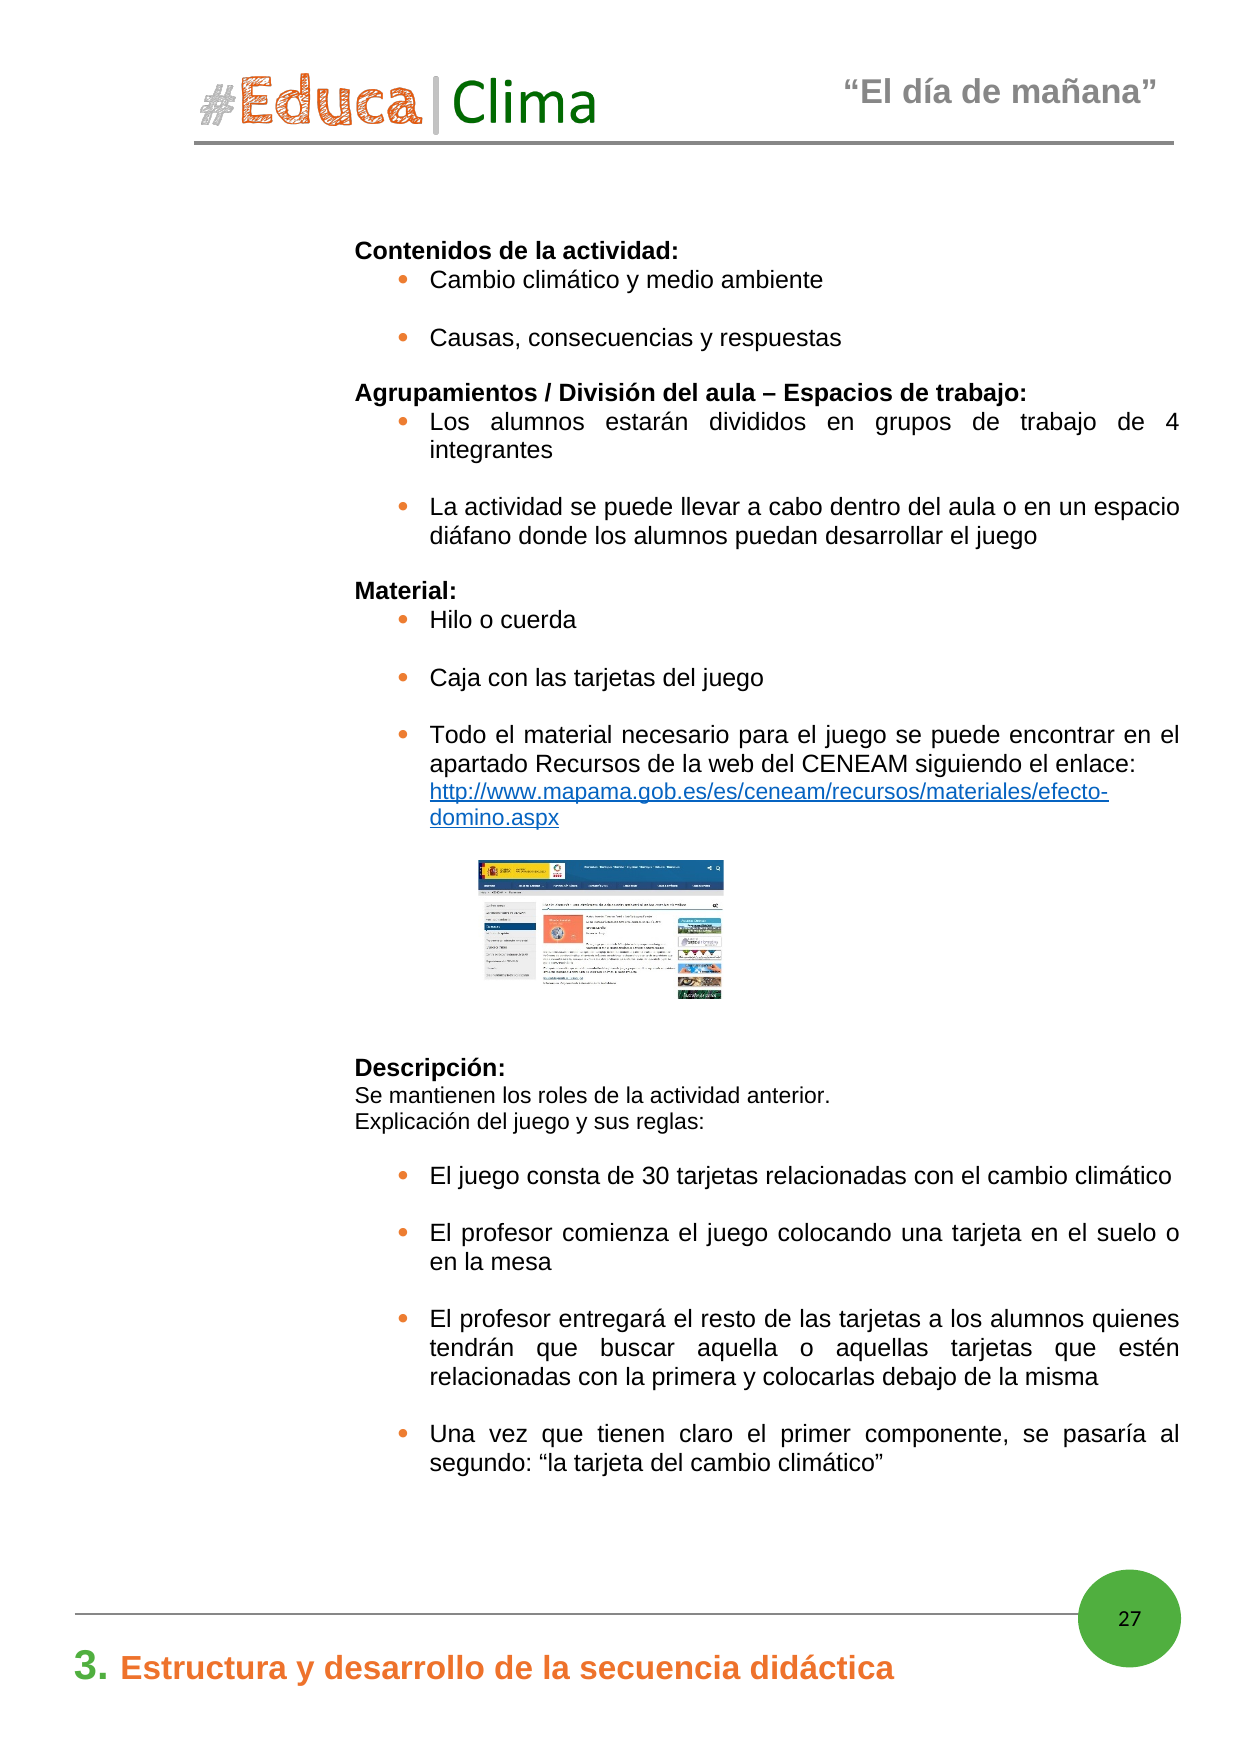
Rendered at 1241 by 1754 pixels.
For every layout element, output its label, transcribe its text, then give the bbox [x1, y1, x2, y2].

list El profesor comienza el juego colocando una tarjeta en el suelo o en la mesa [399, 1218, 1181, 1276]
list La actividad se puede llevar a cabo dentro del aula o en un espacio diáfano donde los alumnos puedan desarrollar el juego [399, 492, 1181, 550]
list Todo el material necesario para el juego se puede encontrar en el apartado Recursos de la web del CENEAM siguiendo el enlace: [399, 720, 1181, 778]
list Caja con las tarjetas del juego [399, 662, 1181, 691]
text Agrupamientos / División del aula – Espacios de trabajo: [354, 378, 1181, 407]
text Se mantienen los roles de la actividad anterior. [354, 1082, 1154, 1108]
list El juego consta de 30 tarjetas relacionadas con el cambio climático [399, 1161, 1181, 1190]
list Cambio climático y medio ambiente [399, 265, 1181, 294]
list http://www.mapama.gob.es/es/ceneam/recursos/materiales/efecto-domino.aspx [429, 778, 1181, 830]
picture [476, 860, 724, 998]
list Causas, consecuencias y respuestas [399, 323, 1181, 351]
text Descripción: [354, 1053, 1181, 1082]
text Material: [354, 576, 1181, 605]
list El profesor entregará el resto de las tarjetas a los alumnos quienes tendrán que buscar aquella o aquellas tarjetas que estén relacionadas con la primera y colocarlas debajo de la misma [399, 1304, 1181, 1391]
text Explicación del juego y sus reglas: [354, 1108, 1154, 1135]
list Hilo o cuerda [399, 605, 1181, 634]
text Contenidos de la actividad: [354, 236, 1181, 265]
list Los alumnos estarán divididos en grupos de trabajo de 4 integrantes [399, 407, 1181, 464]
picture [191, 73, 605, 148]
list Una vez que tienen claro el primer componente, se pasaría al segundo: “la tarjeta del cambio climático” [399, 1419, 1181, 1477]
